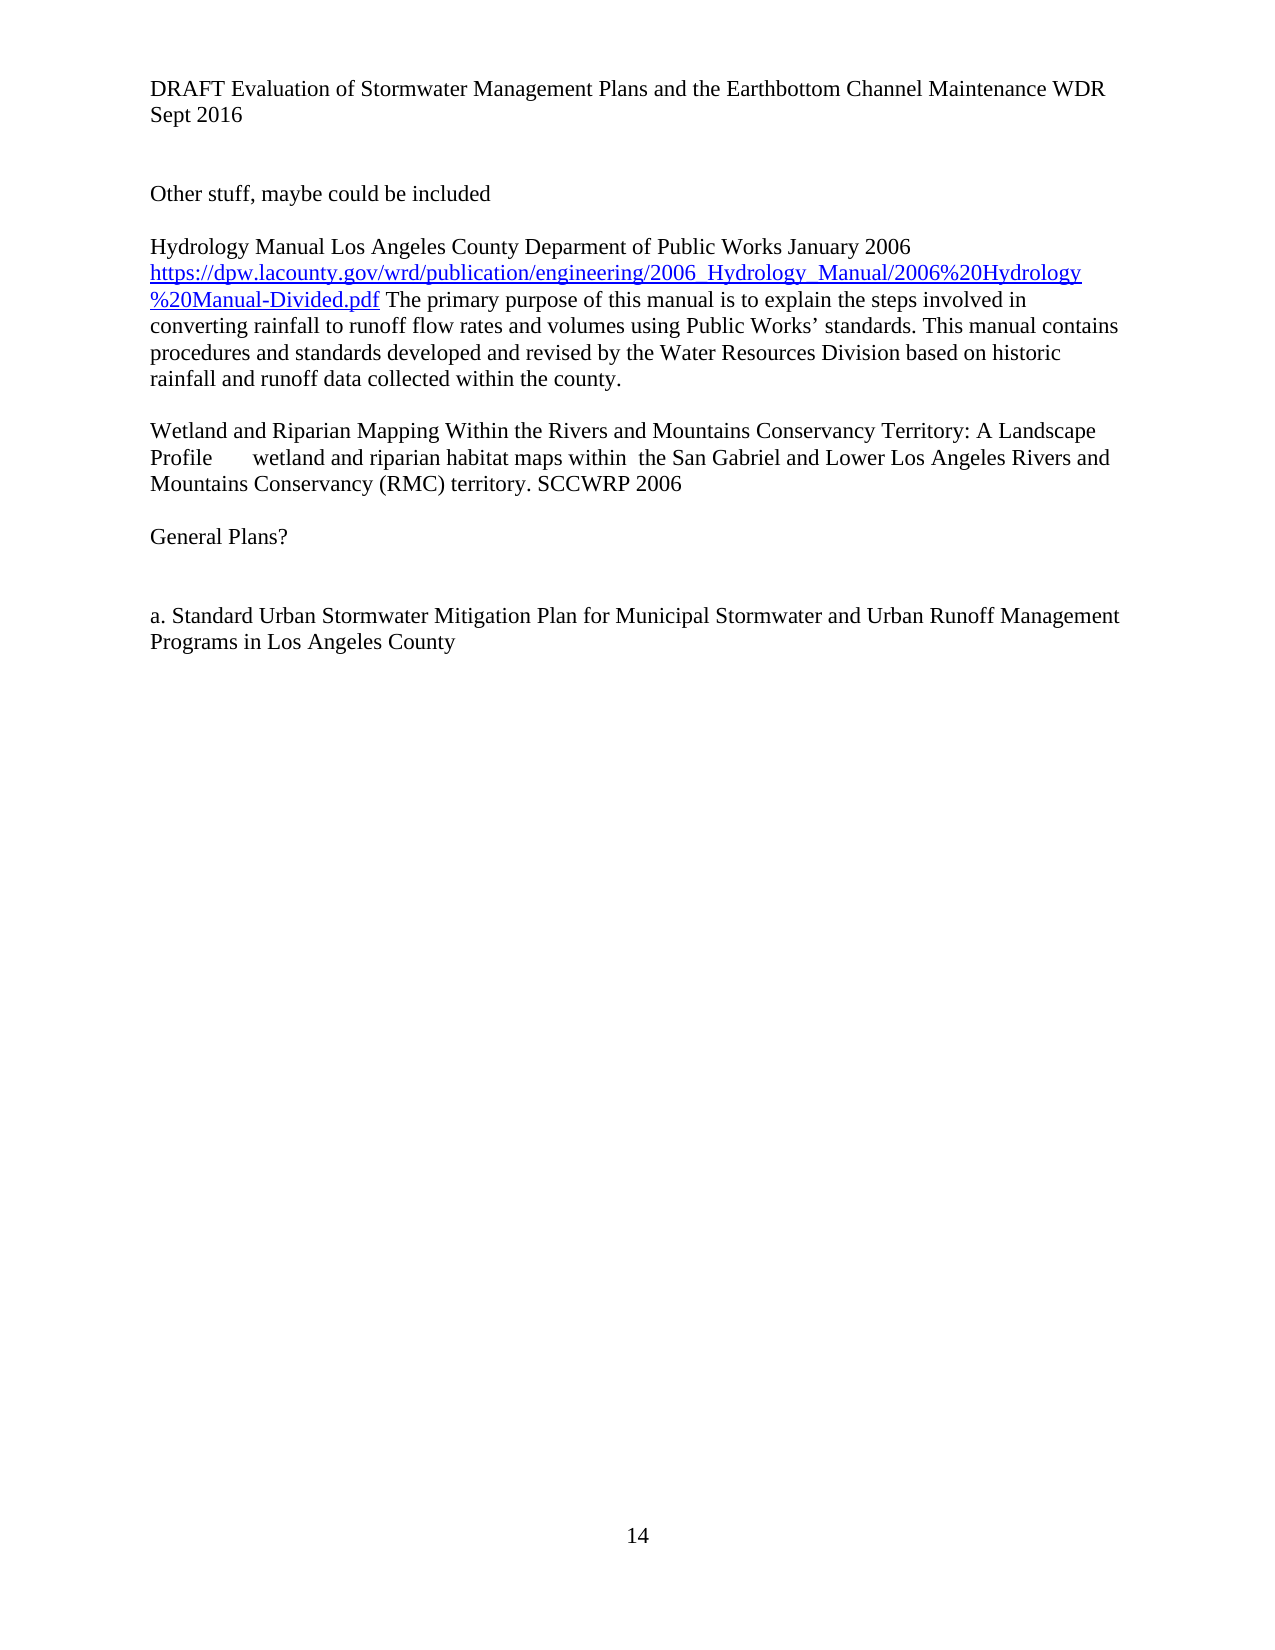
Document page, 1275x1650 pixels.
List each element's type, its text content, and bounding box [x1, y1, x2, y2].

text Wetland and Riparian Mapping Within the Rivers and Mountains Conservancy Territory: A Landscape Profile wetland and riparian habitat maps within the San Gabriel and Lower Los Angeles Rivers and Mountains Conservancy (RMC) territory. SCCWRP 2006 [150, 418, 1125, 497]
text General Plans? [150, 523, 1125, 549]
text Other stuff, maybe could be included [150, 180, 1125, 207]
text a. Standard Urban Stormwater Mitigation Plan for Municipal Stormwater and Urban Runoff Management Programs in Los Angeles County [150, 602, 1125, 655]
text Hydrology Manual Los Angeles County Deparment of Public Works January 2006 https://dpw.lacounty.gov/wrd/publication/engineering/2006_Hydrology_Manual/2006%20Hydrology%20Manual-Divided.pdf The primary purpose of this manual is to explain the steps involved in converting rainfall to runoff flow rates and volumes using Public Works’ standards. This manual contains procedures and standards developed and revised by the Water Resources Division based on historic rainfall and runoff data collected within the county. [150, 233, 1125, 391]
